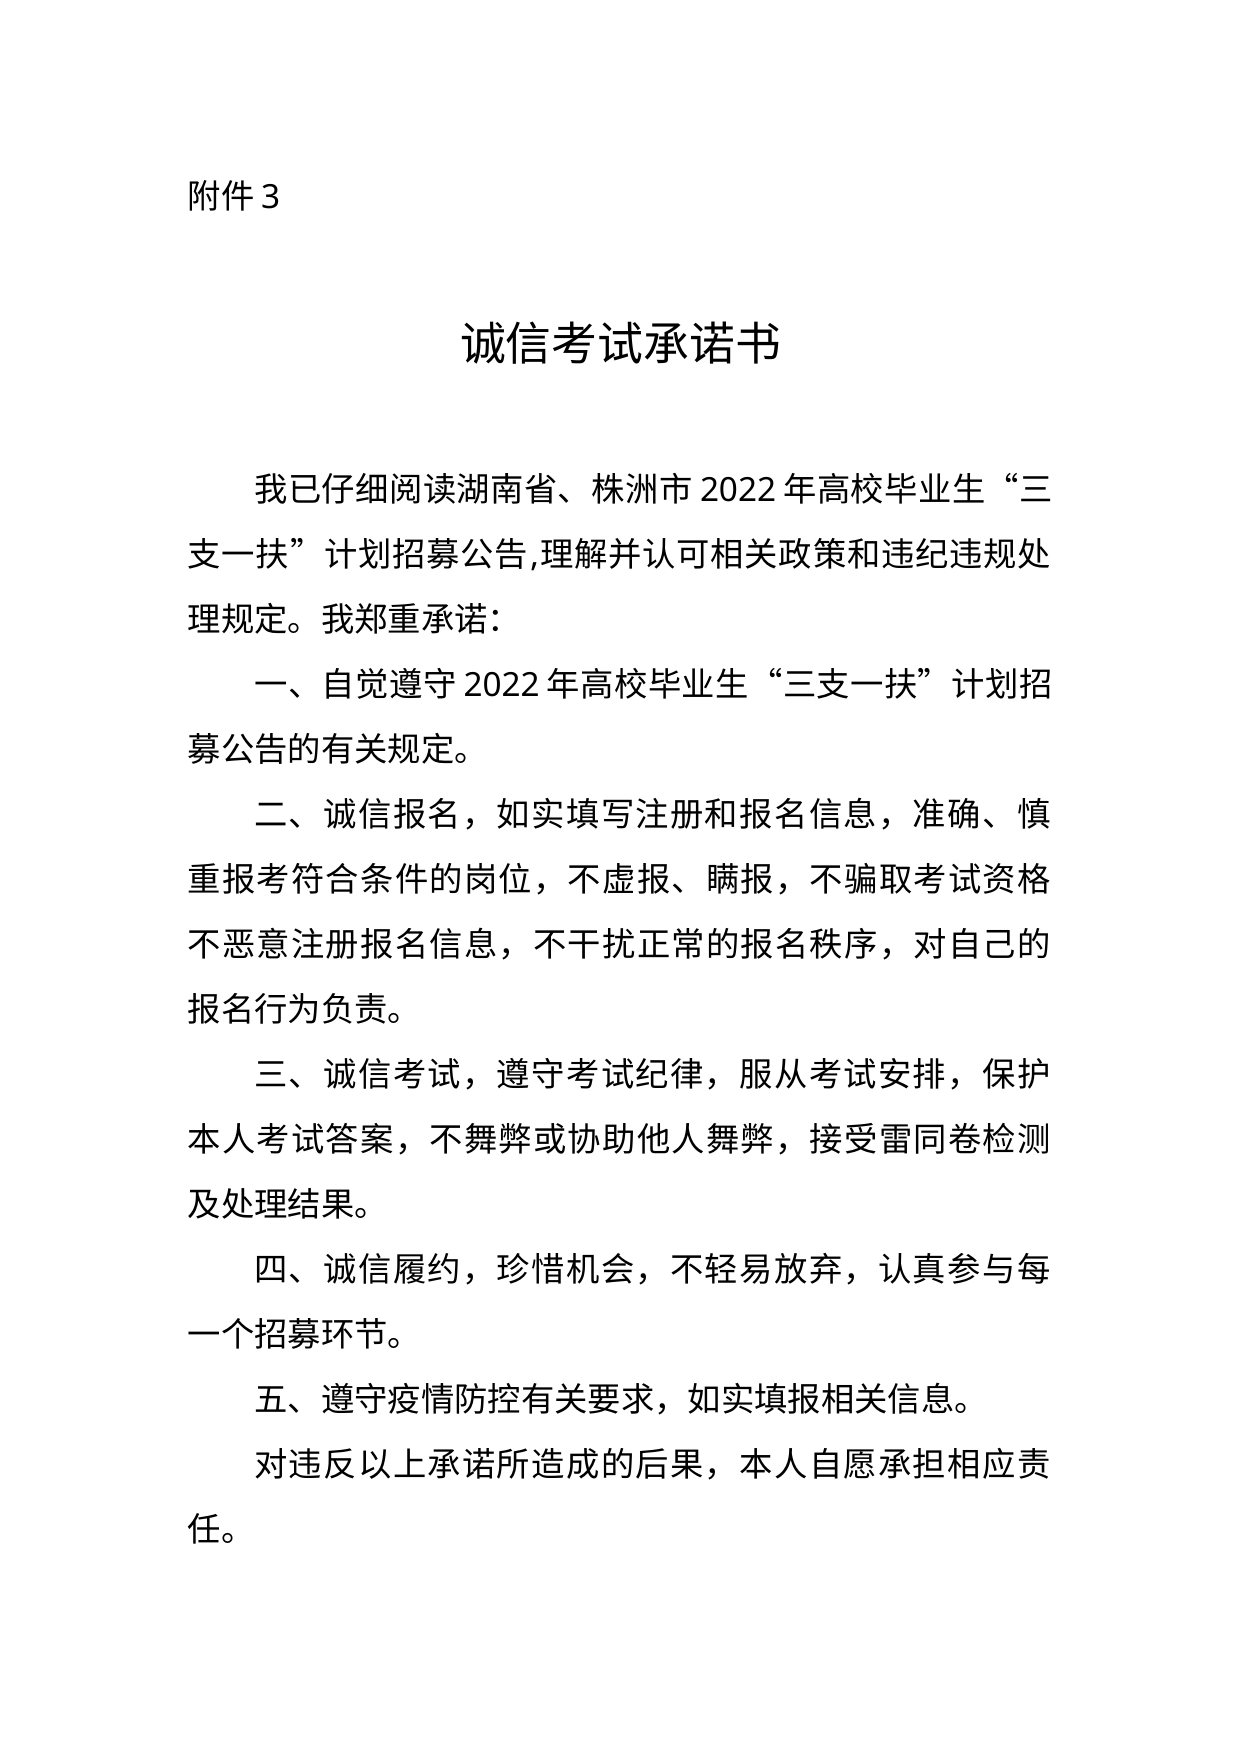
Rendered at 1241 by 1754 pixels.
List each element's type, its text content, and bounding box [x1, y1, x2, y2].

text 二、诚信报名，如实填写注册和报名信息，准确、慎重报考符合条件的岗位，不虚报、瞒报，不骗取考试资格，不恶意注册报名信息，不干扰正常的报名秩序，对自己的报名行为负责。 [187, 779, 1053, 1039]
text 对违反以上承诺所造成的后果，本人自愿承担相应责任。 [187, 1429, 1053, 1559]
text 诚信考试承诺书 [187, 292, 1053, 389]
text 五、遵守疫情防控有关要求，如实填报相关信息。 [187, 1364, 1053, 1429]
text 三、诚信考试，遵守考试纪律，服从考试安排，保护本人考试答案，不舞弊或协助他人舞弊，接受雷同卷检测及处理结果。 [187, 1039, 1053, 1234]
text 附件3 [187, 162, 1053, 227]
text 一、自觉遵守2022年高校毕业生“三支一扶”计划招募公告的有关规定。 [187, 649, 1053, 779]
text 我已仔细阅读湖南省、株洲市2022年高校毕业生“三支一扶”计划招募公告,理解并认可相关政策和违纪违规处理规定。我郑重承诺： [187, 454, 1053, 649]
text 四、诚信履约，珍惜机会，不轻易放弃，认真参与每一个招募环节。 [187, 1234, 1053, 1364]
